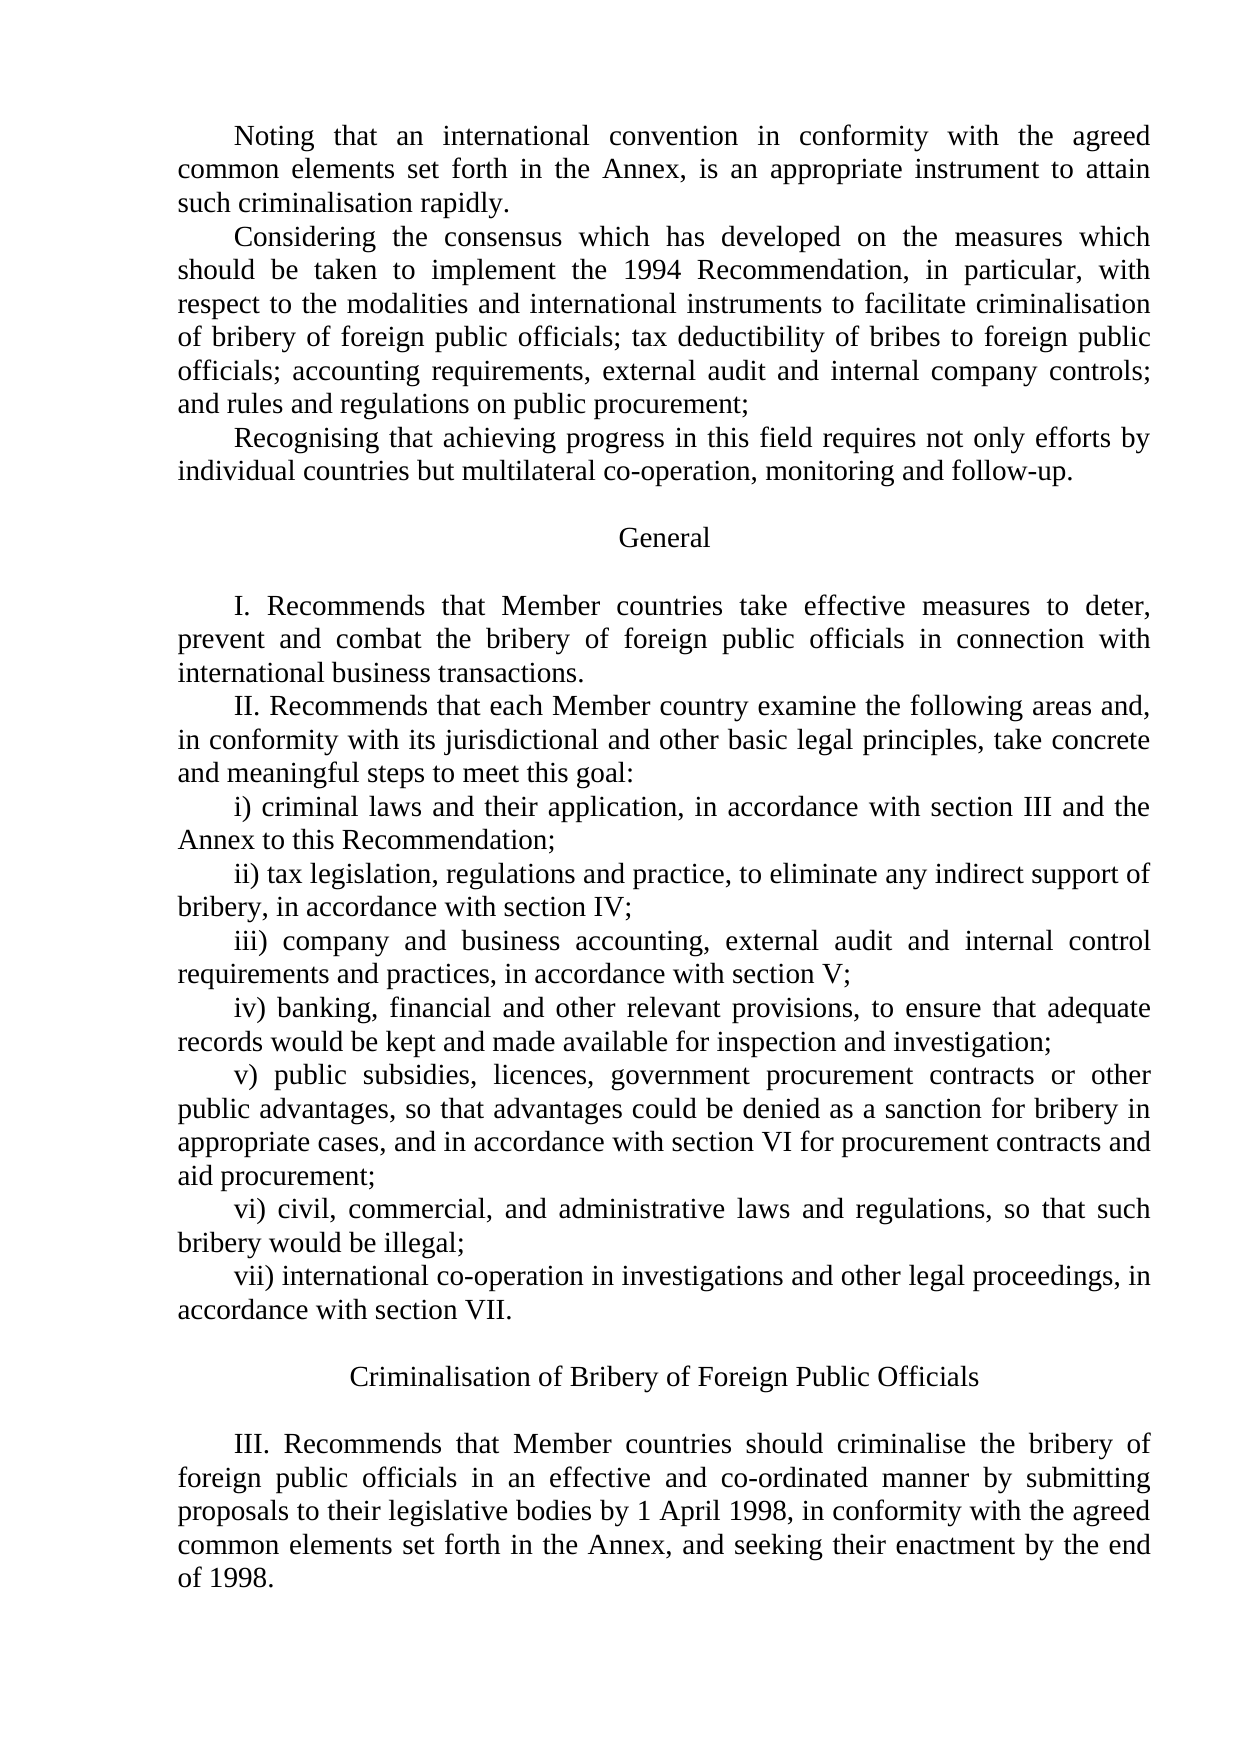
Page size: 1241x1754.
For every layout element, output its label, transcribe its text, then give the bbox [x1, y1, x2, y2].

text v) public subsidies, licences, government procurement contracts or other public advantages, so that advantages could be denied as a sanction for bribery in appropriate cases, and in accordance with section VI for procurement contracts and aid procurement; [177, 1057, 1152, 1191]
text vi) civil, commercial, and administrative laws and regulations, so that such bribery would be illegal; [177, 1191, 1152, 1258]
text i) criminal laws and their application, in accordance with section III and the Annex to this Recommendation; [177, 789, 1152, 856]
text Considering the consensus which has developed on the measures which should be taken to implement the 1994 Recommendation, in particular, with respect to the modalities and international instruments to facilitate criminalisation of bribery of foreign public officials; tax deductibility of bribes to foreign public officials; accounting requirements, external audit and internal company controls; and rules and regulations on public procurement; [177, 219, 1152, 420]
text General [177, 521, 1152, 554]
text Recognising that achieving progress in this field requires not only efforts by individual countries but multilateral co-operation, monitoring and follow-up. [177, 420, 1152, 487]
text I. Recommends that Member countries take effective measures to deter, prevent and combat the bribery of foreign public officials in connection with international business transactions. [177, 588, 1152, 688]
text Noting that an international convention in conformity with the agreed common elements set forth in the Annex, is an appropriate instrument to attain such criminalisation rapidly. [177, 118, 1152, 219]
text Criminalisation of Bribery of Foreign Public Officials [177, 1359, 1152, 1393]
text vii) international co-operation in investigations and other legal proceedings, in accordance with section VII. [177, 1258, 1152, 1326]
text iv) banking, financial and other relevant provisions, to ensure that adequate records would be kept and made available for inspection and investigation; [177, 990, 1152, 1057]
text III. Recommends that Member countries should criminalise the bribery of foreign public officials in an effective and co-ordinated manner by submitting proposals to their legislative bodies by 1 April 1998, in conformity with the agreed common elements set forth in the Annex, and seeking their enactment by the end of 1998. [177, 1426, 1152, 1594]
text II. Recommends that each Member country examine the following areas and, in conformity with its jurisdictional and other basic legal principles, take concrete and meaningful steps to meet this goal: [177, 688, 1152, 789]
text iii) company and business accounting, external audit and internal control requirements and practices, in accordance with section V; [177, 923, 1152, 990]
text ii) tax legislation, regulations and practice, to eliminate any indirect support of bribery, in accordance with section IV; [177, 856, 1152, 923]
